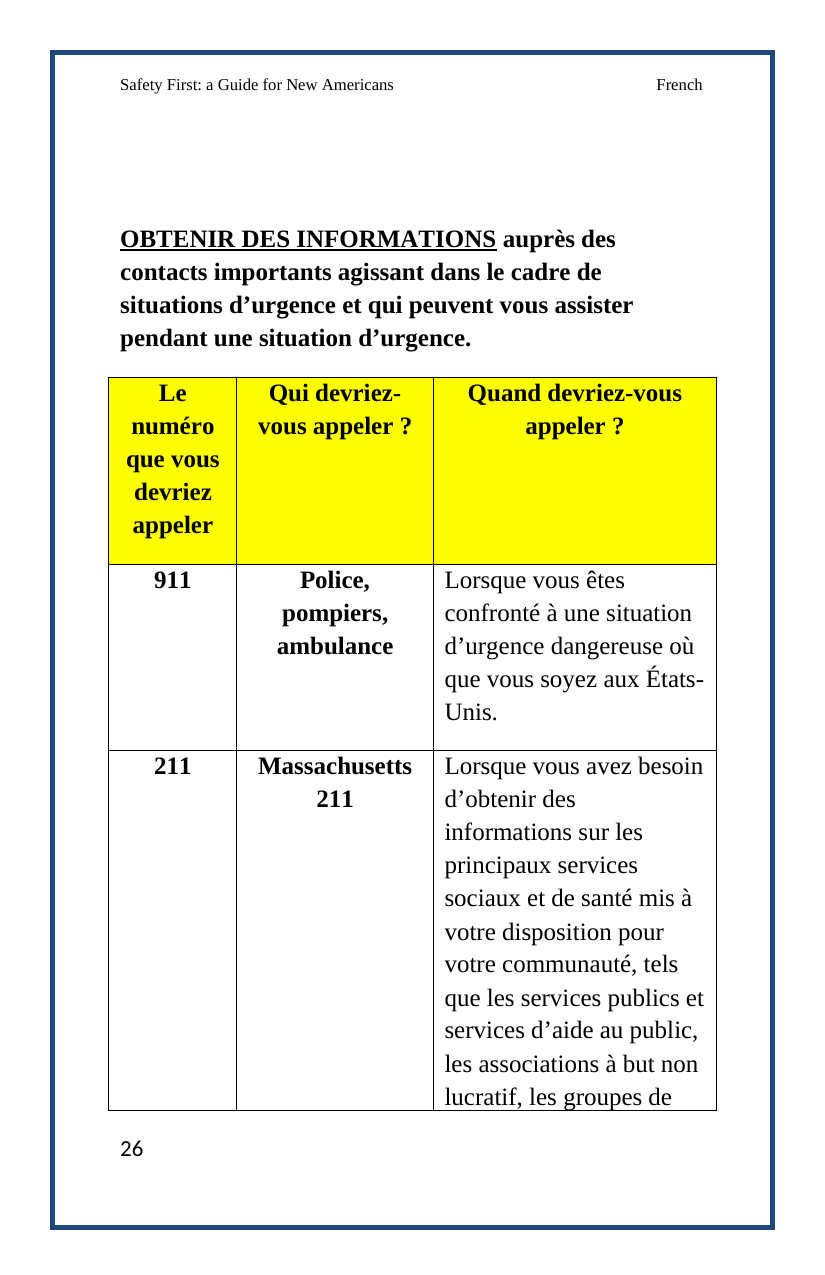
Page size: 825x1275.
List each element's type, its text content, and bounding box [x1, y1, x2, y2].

table_cell Police, pompiers, ambulance [237, 565, 433, 750]
table_cell Massachusetts 211 [237, 751, 433, 1110]
table_header Qui devriez-vous appeler ? [237, 378, 433, 564]
table_cell 211 [109, 751, 236, 1110]
table_header Quand devriez-vous appeler ? [434, 378, 716, 564]
table_cell 911 [109, 565, 236, 750]
table_header Le numéro que vous devriez appeler [109, 378, 236, 564]
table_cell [434, 751, 716, 1110]
text OBTENIR DES INFORMATIONS auprès des contacts importants agissant dans le cadre de situations d’urgence et qui peuvent vous assister pendant une situation d’urgence. [120, 224, 705, 352]
table_cell Lorsque vous êtes confronté à une situation d’urgence dangereuse où que vous soyez aux États-Unis. [434, 565, 716, 750]
